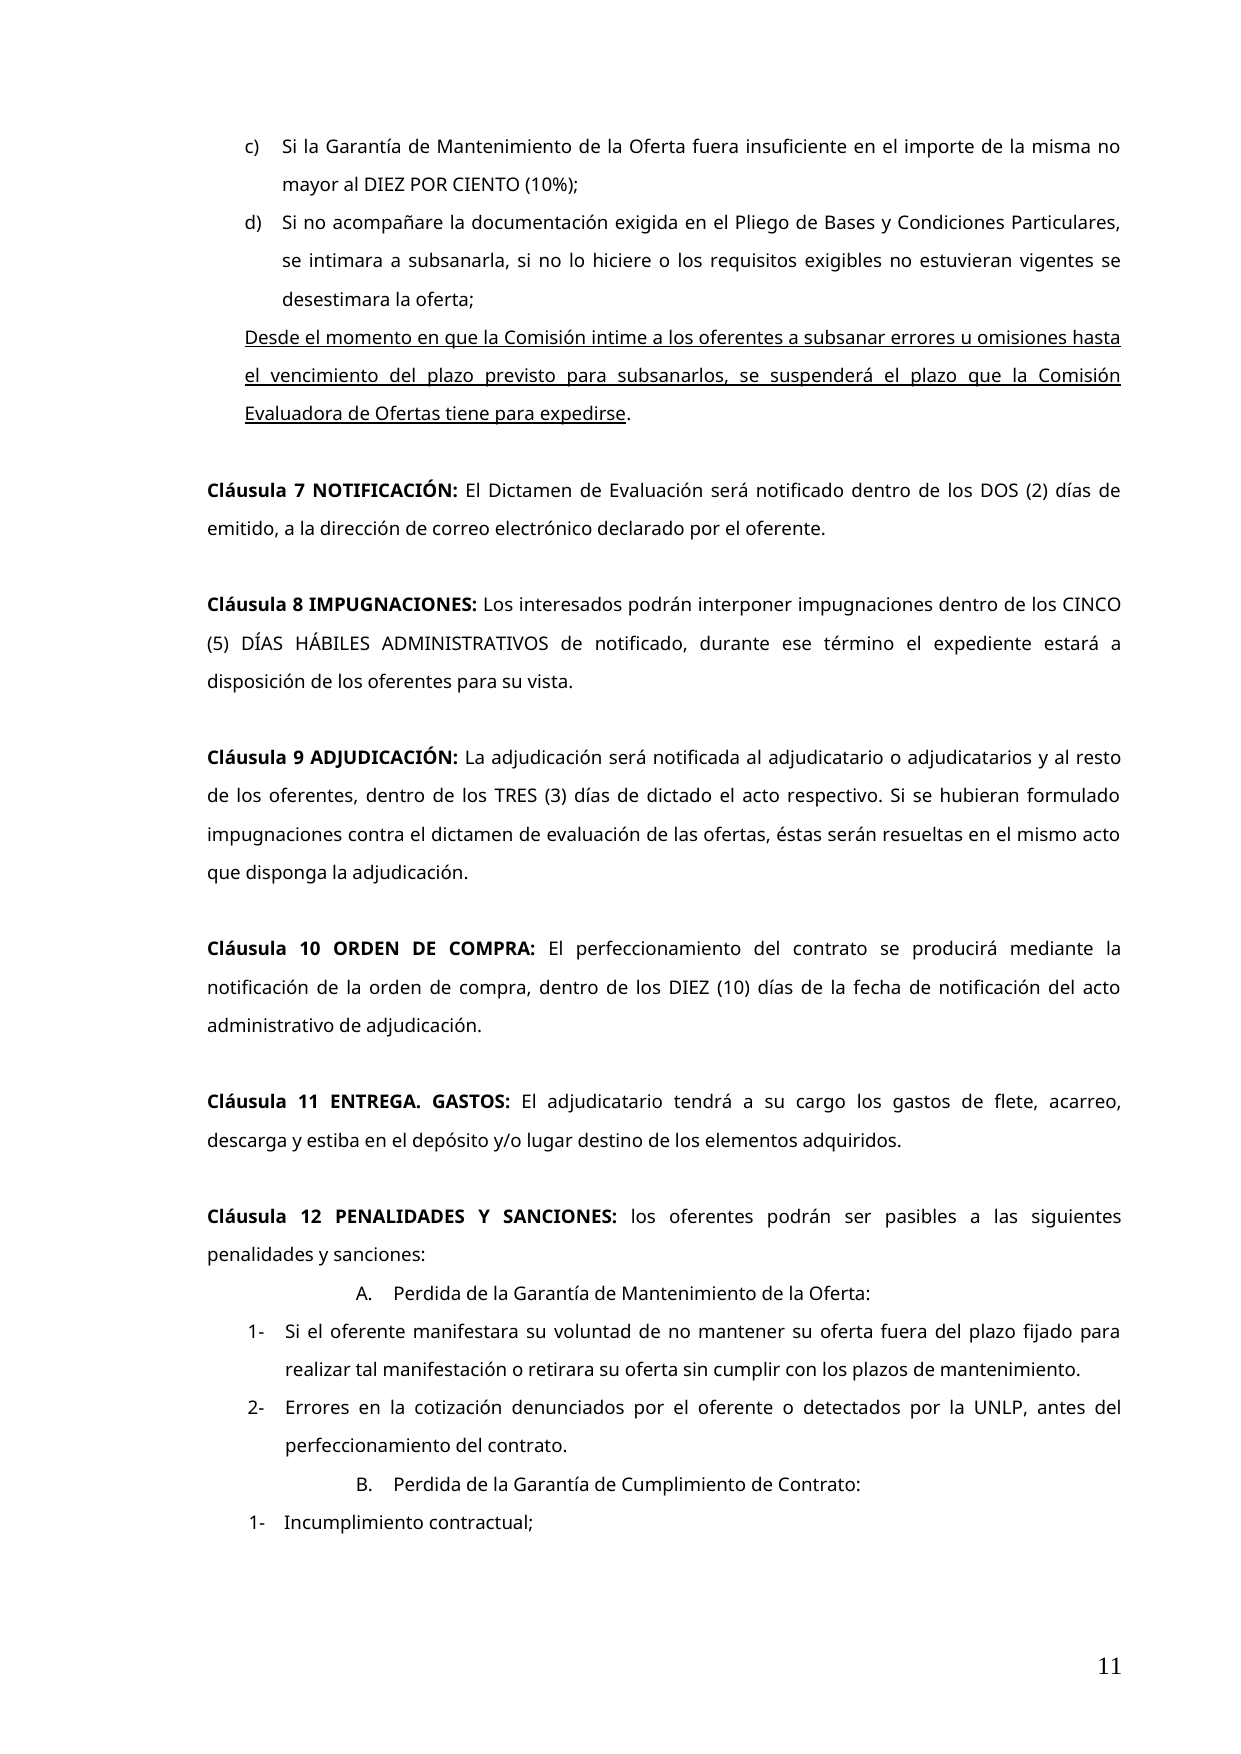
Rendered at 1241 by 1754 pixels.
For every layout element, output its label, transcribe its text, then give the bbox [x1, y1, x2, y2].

list Si no acompañare la documentación exigida en el Pliego de Bases y Condiciones Particulares, se intimara a subsanarla, si no lo hiciere o los requisitos exigibles no estuvieran vigentes se desestimara la oferta; [244, 209, 1122, 311]
text Cláusula 11 ENTREGA. GASTOS: El adjudicatario tendrá a su cargo los gastos de flete, acarreo, descarga y estiba en el depósito y/o lugar destino de los elementos adquiridos. [207, 1089, 1122, 1152]
list Perdida de la Garantía de Cumplimiento de Contrato: [356, 1471, 1122, 1496]
list Errores en la cotización denunciados por el oferente o detectados por la UNLP, antes del perfeccionamiento del contrato. [247, 1394, 1122, 1458]
text Cláusula 8 IMPUGNACIONES: Los interesados podrán interponer impugnaciones dentro de los CINCO (5) DÍAS HÁBILES ADMINISTRATIVOS de notificado, durante ese término el expediente estará a disposición de los oferentes para su vista. [207, 592, 1122, 694]
text Cláusula 10 ORDEN DE COMPRA: El perfeccionamiento del contrato se producirá mediante la notificación de la orden de compra, dentro de los DIEZ (10) días de la fecha de notificación del acto administrativo de adjudicación. [207, 936, 1122, 1038]
text Cláusula 9 ADJUDICACIÓN: La adjudicación será notificada al adjudicatario o adjudicatarios y al resto de los oferentes, dentro de los TRES (3) días de dictado el acto respectivo. Si se hubieran formulado impugnaciones contra el dictamen de evaluación de las ofertas, éstas serán resueltas en el mismo acto que disponga la adjudicación. [207, 744, 1122, 885]
list Perdida de la Garantía de Mantenimiento de la Oferta: [356, 1280, 1122, 1305]
text Desde el momento en que la Comisión intime a los oferentes a subsanar errores u omisiones hasta el vencimiento del plazo previsto para subsanarlos, se suspenderá el plazo que la Comisión Evaluadora de Ofertas tiene para expedirse. [244, 324, 1122, 426]
text Cláusula 12 PENALIDADES Y SANCIONES: los oferentes podrán ser pasibles a las siguientes penalidades y sanciones: [207, 1203, 1122, 1267]
list Si el oferente manifestara su voluntad de no mantener su oferta fuera del plazo fijado para realizar tal manifestación o retirara su oferta sin cumplir con los plazos de mantenimiento. [247, 1318, 1122, 1382]
list Si la Garantía de Mantenimiento de la Oferta fuera insuficiente en el importe de la misma no mayor al DIEZ POR CIENTO (10%); [244, 133, 1122, 197]
text Cláusula 7 NOTIFICACIÓN: El Dictamen de Evaluación será notificado dentro de los DOS (2) días de emitido, a la dirección de correo electrónico declarado por el oferente. [207, 477, 1122, 541]
list Incumplimiento contractual; [248, 1509, 1122, 1535]
